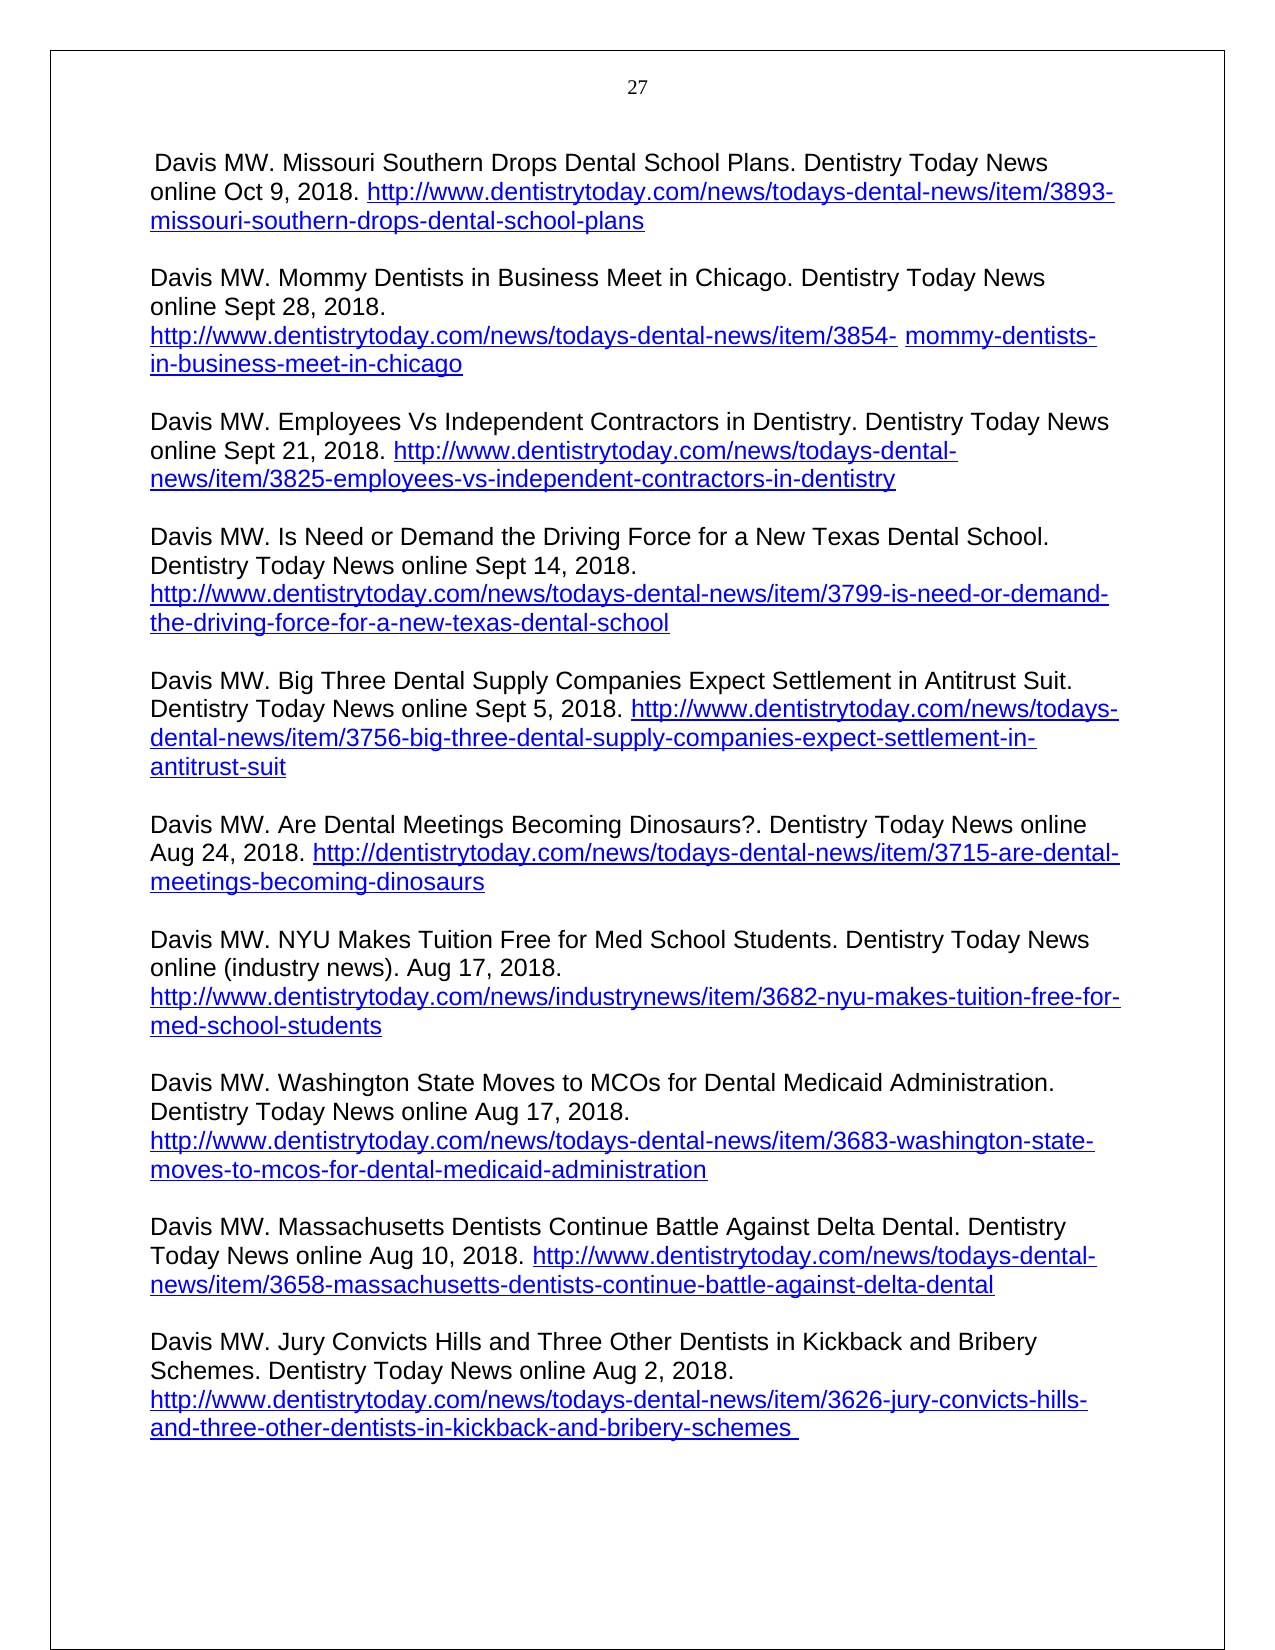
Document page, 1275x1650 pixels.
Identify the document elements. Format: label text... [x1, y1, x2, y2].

text Davis MW. NYU Makes Tuition Free for Med School Students. Dentistry Today News online (industry news). Aug 17, 2018. http://www.dentistrytoday.com/news/industrynews/item/3682-nyu-makes-tuition-free-for- med-school-students [150, 924, 1122, 1039]
text Davis MW. Washington State Moves to MCOs for Dental Medicaid Administration. Dentistry Today News online Aug 17, 2018. http://www.dentistrytoday.com/news/todays-dental-news/item/3683-washington-state- moves-to-mcos-for-dental-medicaid-administration [150, 1068, 1096, 1183]
text Davis MW. Mommy Dentists in Business Meet in Chicago. Dentistry Today News online Sept 28, 2018. http://www.dentistrytoday.com/news/todays-dental-news/item/3854- mommy-dentists-in-business-meet-in-chicago [150, 263, 1118, 378]
text Davis MW. Big Three Dental Supply Companies Expect Settlement in Antitrust Suit. Dentistry Today News online Sept 5, 2018. http://www.dentistrytoday.com/news/todays- dental-news/item/3756-big-three-dental-supply-companies-expect-settlement-in- antitrust-suit [150, 666, 1119, 781]
text Davis MW. Is Need or Demand the Driving Force for a New Texas Dental School. Dentistry Today News online Sept 14, 2018. http://www.dentistrytoday.com/news/todays-dental-news/item/3799-is-need-or-demand- the-driving-force-for-a-new-texas-dental-school [150, 522, 1118, 637]
text Davis MW. Are Dental Meetings Becoming Dinosaurs?. Dentistry Today News online Aug 24, 2018. http://dentistrytoday.com/news/todays-dental-news/item/3715-are-dental- meetings-becoming-dinosaurs [150, 809, 1121, 896]
text Davis MW. Employees Vs Independent Contractors in Dentistry. Dentistry Today News online Sept 21, 2018. http://www.dentistrytoday.com/news/todays-dental- news/item/3825-employees-vs-independent-contractors-in-dentistry [150, 407, 1110, 493]
text Davis MW. Massachusetts Dentists Continue Battle Against Delta Dental. Dentistry Today News online Aug 10, 2018. http://www.dentistrytoday.com/news/todays-dental- news/item/3658-massachusetts-dentists-continue-battle-against-delta-dental [150, 1212, 1097, 1298]
text Davis MW. Missouri Southern Drops Dental School Plans. Dentistry Today News online Oct 9, 2018. http://www.dentistrytoday.com/news/todays-dental-news/item/3893- missouri-southern-drops-dental-school-plans [150, 148, 1117, 234]
text Davis MW. Jury Convicts Hills and Three Other Dentists in Kickback and Bribery Schemes. Dentistry Today News online Aug 2, 2018. http://www.dentistrytoday.com/news/todays-dental-news/item/3626-jury-convicts-hills- and-three-other-dentists-in-kickback-and-bribery-schemes [150, 1327, 1097, 1442]
